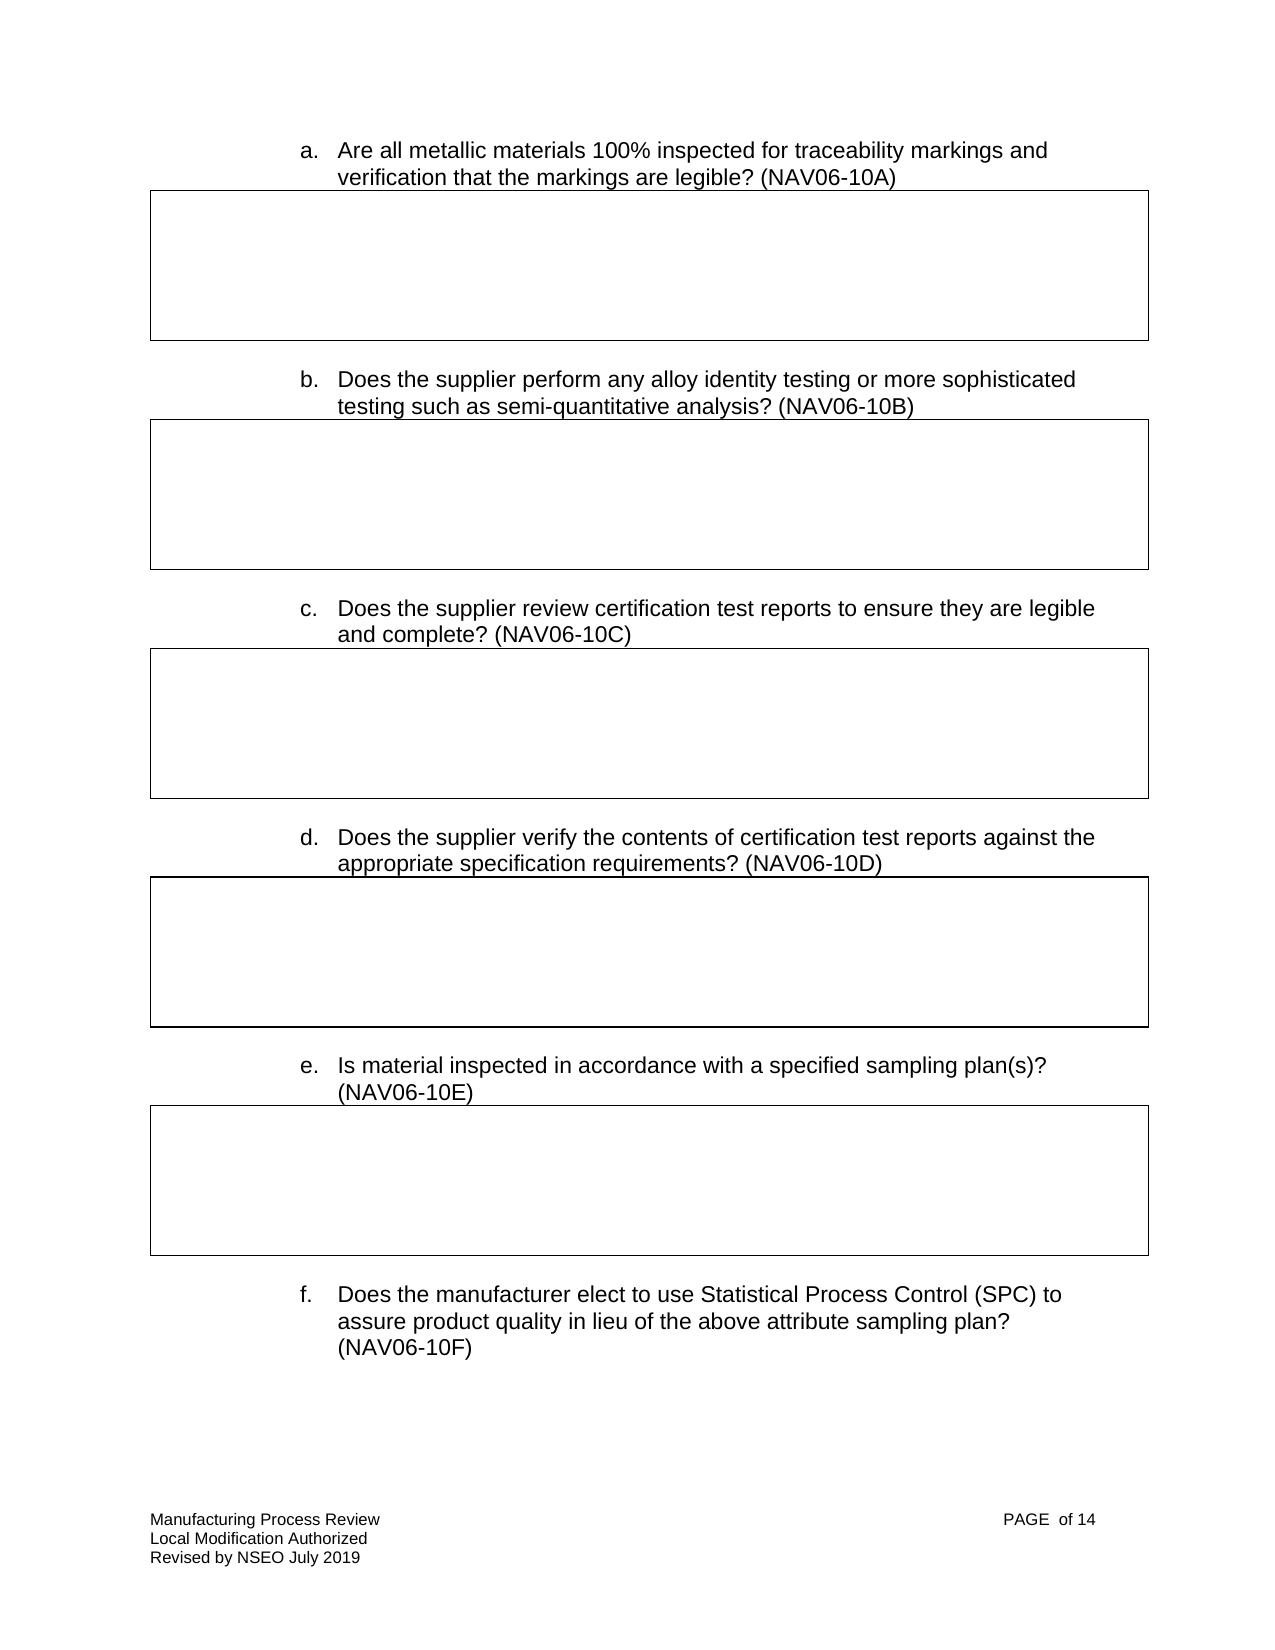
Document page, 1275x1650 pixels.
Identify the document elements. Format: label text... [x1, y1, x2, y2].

table_header [151, 191, 1148, 340]
table_header [151, 878, 1148, 1026]
list Are all metallic materials 100% inspected for traceability markings and verification that the markings are legible? (NAV06-10A) [300, 137, 1125, 190]
list Does the supplier review certification test reports to ensure they are legible and complete? (NAV06-10C) [300, 595, 1125, 648]
table_header [151, 1106, 1148, 1255]
table_header [151, 420, 1148, 569]
list Does the supplier perform any alloy identity testing or more sophisticated testing such as semi-quantitative analysis? (NAV06-10B) [300, 366, 1125, 419]
list Is material inspected in accordance with a specified sampling plan(s)? (NAV06-10E) [300, 1052, 1125, 1105]
table_header [151, 649, 1148, 798]
list Does the manufacturer elect to use Statistical Process Control (SPC) to assure product quality in lieu of the above attribute sampling plan? (NAV06-10F) [300, 1281, 1125, 1360]
list Does the supplier verify the contents of certification test reports against the appropriate specification requirements? (NAV06-10D) [300, 824, 1125, 876]
